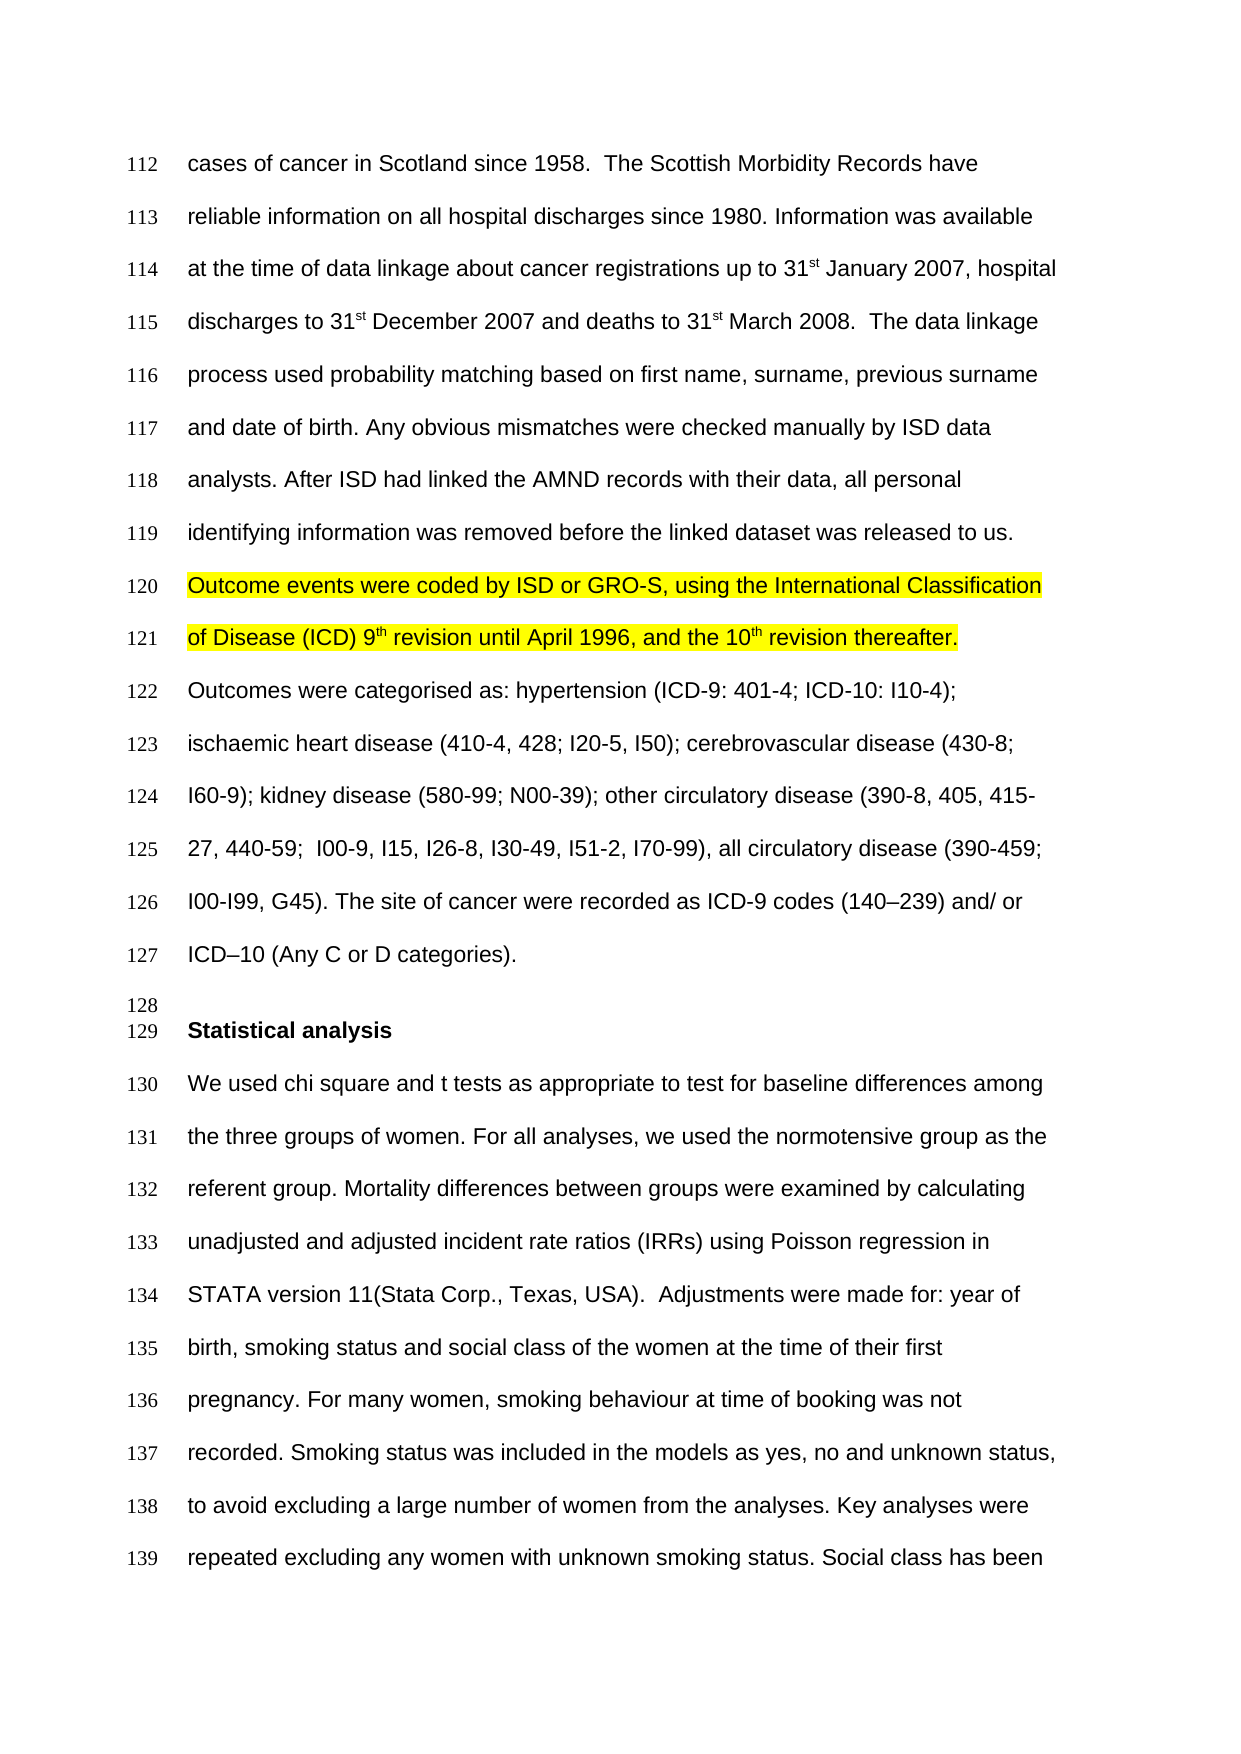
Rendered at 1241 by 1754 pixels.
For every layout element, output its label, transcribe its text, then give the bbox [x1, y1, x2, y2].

text Statistical analysis [187, 1017, 1057, 1044]
text Outcome events were coded by ISD or GRO-S, using the International Classification of Disease (ICD) 9th revision until April 1996, and the 10th revision thereafter. Outcomes were categorised as: hypertension (ICD-9: 401-4; ICD-10: I10-4); ischaemic heart disease (410-4, 428; I20-5, I50); cerebrovascular disease (430-8; I60-9); kidney disease (580-99; N00-39); other circulatory disease (390-8, 405, 415-27, 440-59; I00-9, I15, I26-8, I30-49, I51-2, I70-99), all circulatory disease (390-459; I00-I99, G45). The site of cancer were recorded as ICD-9 codes (140–239) and/ or ICD–10 (Any C or D categories). [187, 572, 1057, 967]
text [187, 1070, 1057, 1571]
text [187, 150, 1057, 545]
